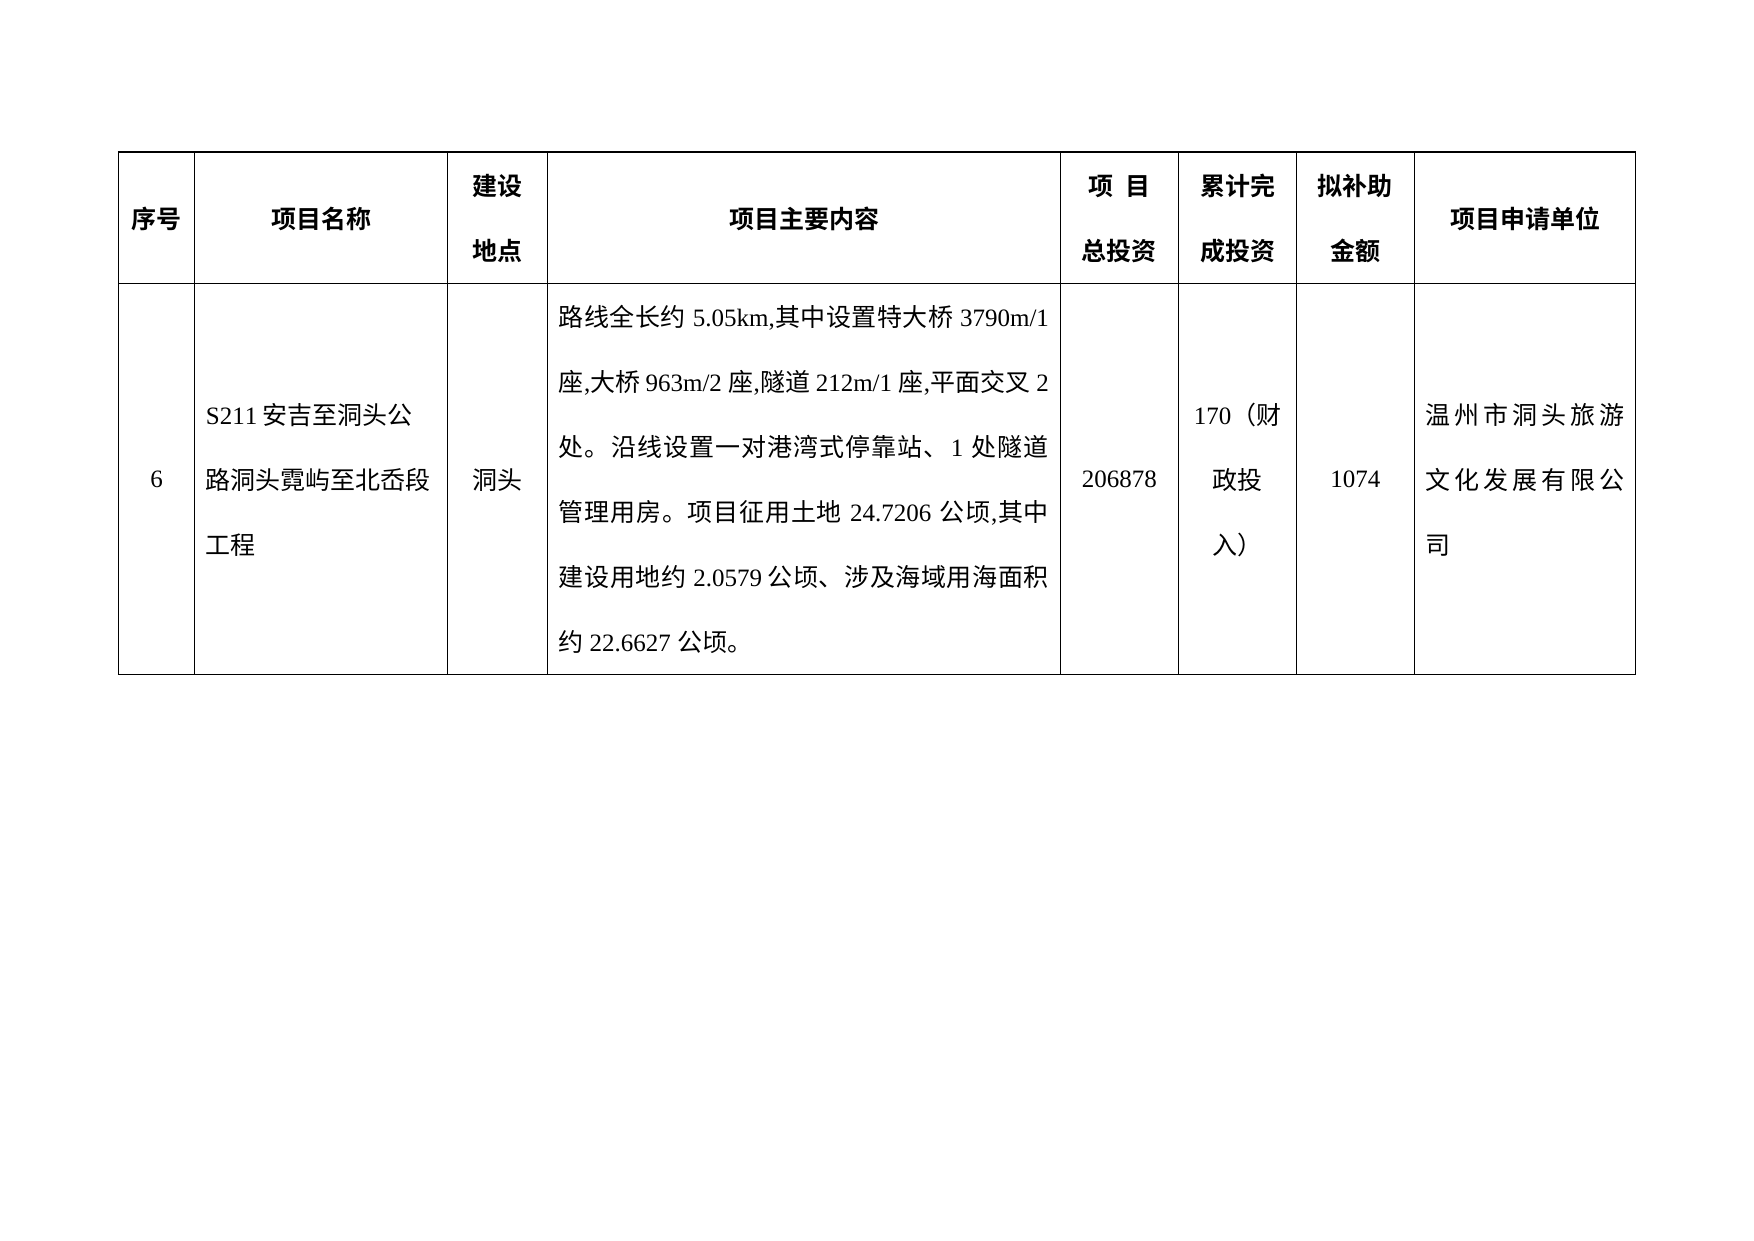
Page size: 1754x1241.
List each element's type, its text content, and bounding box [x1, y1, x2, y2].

table_header 累计完成投资 [1179, 153, 1296, 282]
table_header 建设 地点 [448, 153, 547, 282]
table_cell S211安吉至洞头公路洞头霓屿至北岙段工程 [195, 284, 447, 673]
table_header 项目主要内容 [548, 153, 1060, 282]
table_cell 170（财政投入） [1179, 284, 1296, 673]
table_header 项 目 总投资 [1061, 153, 1178, 282]
table_cell 洞头 [448, 284, 547, 673]
table_cell 1074 [1297, 284, 1414, 673]
table_header 拟补助 金额 [1297, 153, 1414, 282]
table_cell 6 [119, 284, 194, 673]
table_cell 路线全长约 5.05km,其中设置特大桥 3790m/1 座,大桥963m/2 座,隧道 212m/1 座,平面交叉 2 处。沿线设置一对港湾式停靠站、1 处隧道管理用房。项目征用土地 24.7206 公顷,其中建设用地约 2.0579公顷、涉及海域用海面积约 22.6627 公顷。 [548, 284, 1060, 673]
table_header 项目申请单位 [1415, 153, 1635, 282]
table_header 序号 [119, 153, 194, 282]
table_header 项目名称 [195, 153, 447, 282]
table_cell 206878 [1061, 284, 1178, 673]
table_cell 温州市洞头旅游文化发展有限公司 [1415, 284, 1635, 673]
